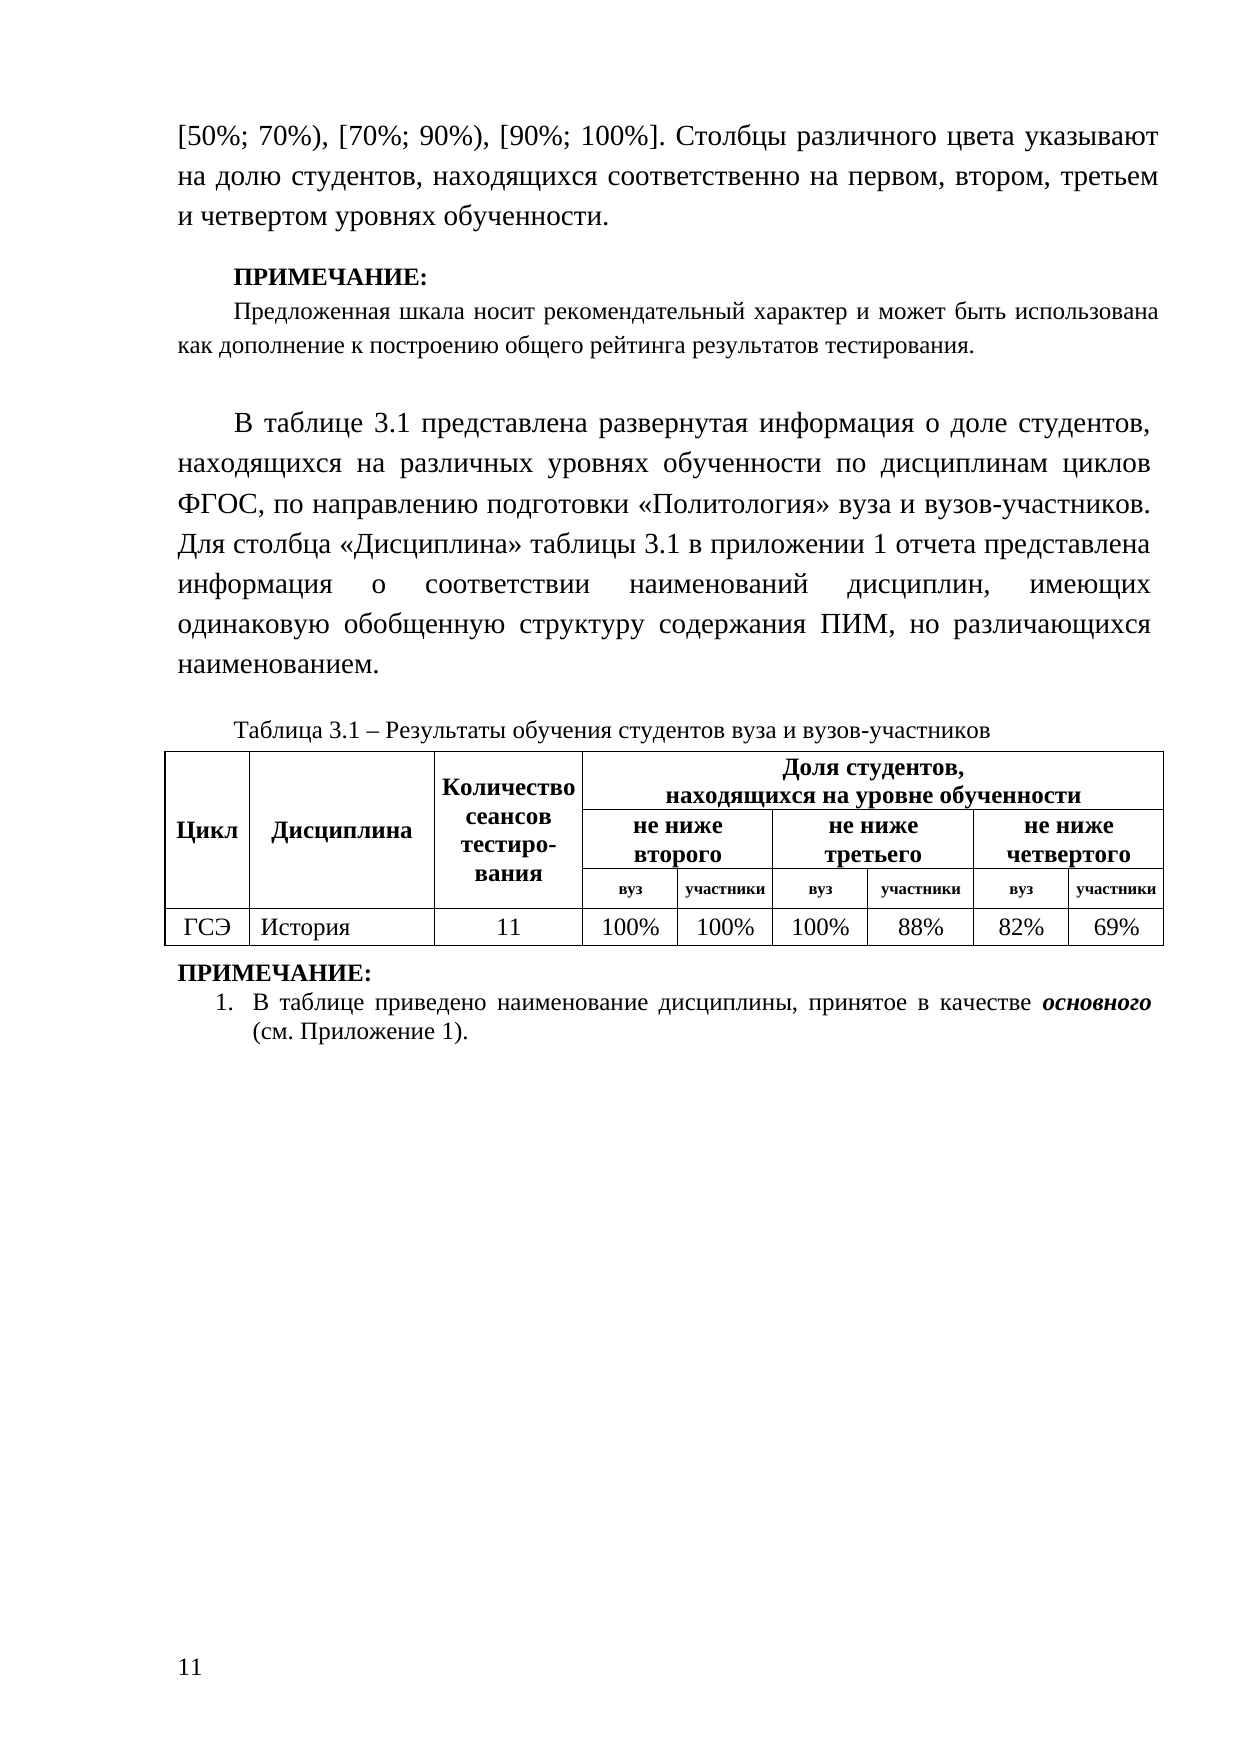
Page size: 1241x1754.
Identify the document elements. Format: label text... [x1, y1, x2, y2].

table_cell История [250, 909, 434, 945]
table_cell 100% [773, 909, 867, 945]
table_cell ГСЭ [166, 909, 249, 945]
table_cell не ниже четвертого [974, 810, 1163, 868]
table_header Дисциплина [250, 752, 434, 908]
table_cell участники [678, 869, 772, 908]
table_cell не ниже второго [583, 810, 772, 868]
table_header Доля студентов, находящихся на уровне обученности [583, 752, 1163, 809]
table_cell 69% [1069, 909, 1163, 945]
table_cell 100% [583, 909, 677, 945]
text Предложенная шкала носит рекомендательный характер и может быть использована как дополнение к построению общего рейтинга результатов тестирования. [177, 296, 1159, 359]
table_cell вуз [773, 869, 867, 908]
table_header Количество сеансов тестиро-вания [435, 752, 582, 908]
text В таблице 3.1 представлена развернутая информация о доле студентов, находящихся на различных уровнях обученности по дисциплинам циклов ФГОС, по направлению подготовки «Политология» вуза и вузов-участников. Для столбца «Дисциплина» таблицы 3.1 в приложении 1 отчета представлена информация о соответствии наименований дисциплин, имеющих одинаковую обобщенную структуру содержания ПИМ, но различающихся наименованием. [177, 405, 1152, 680]
table_cell 82% [974, 909, 1068, 945]
table_header Цикл [166, 752, 249, 908]
table_cell 88% [868, 909, 973, 945]
list В таблице приведено наименование дисциплины, принятое в качестве основного (см. Приложение 1). [215, 987, 1152, 1044]
table_cell не ниже третьего [773, 810, 973, 868]
table_cell 100% [678, 909, 772, 945]
table_cell участники [868, 869, 973, 908]
text ПРИМЕЧАНИЕ: [177, 262, 1159, 290]
table_cell участники [1069, 869, 1163, 908]
table_cell вуз [974, 869, 1068, 908]
text Таблица 3.1 – Результаты обучения студентов вуза и вузов-участников [177, 716, 1152, 744]
table_cell вуз [583, 869, 677, 908]
table_cell 11 [435, 909, 582, 945]
text ПРИМЕЧАНИЕ: [177, 958, 1152, 987]
